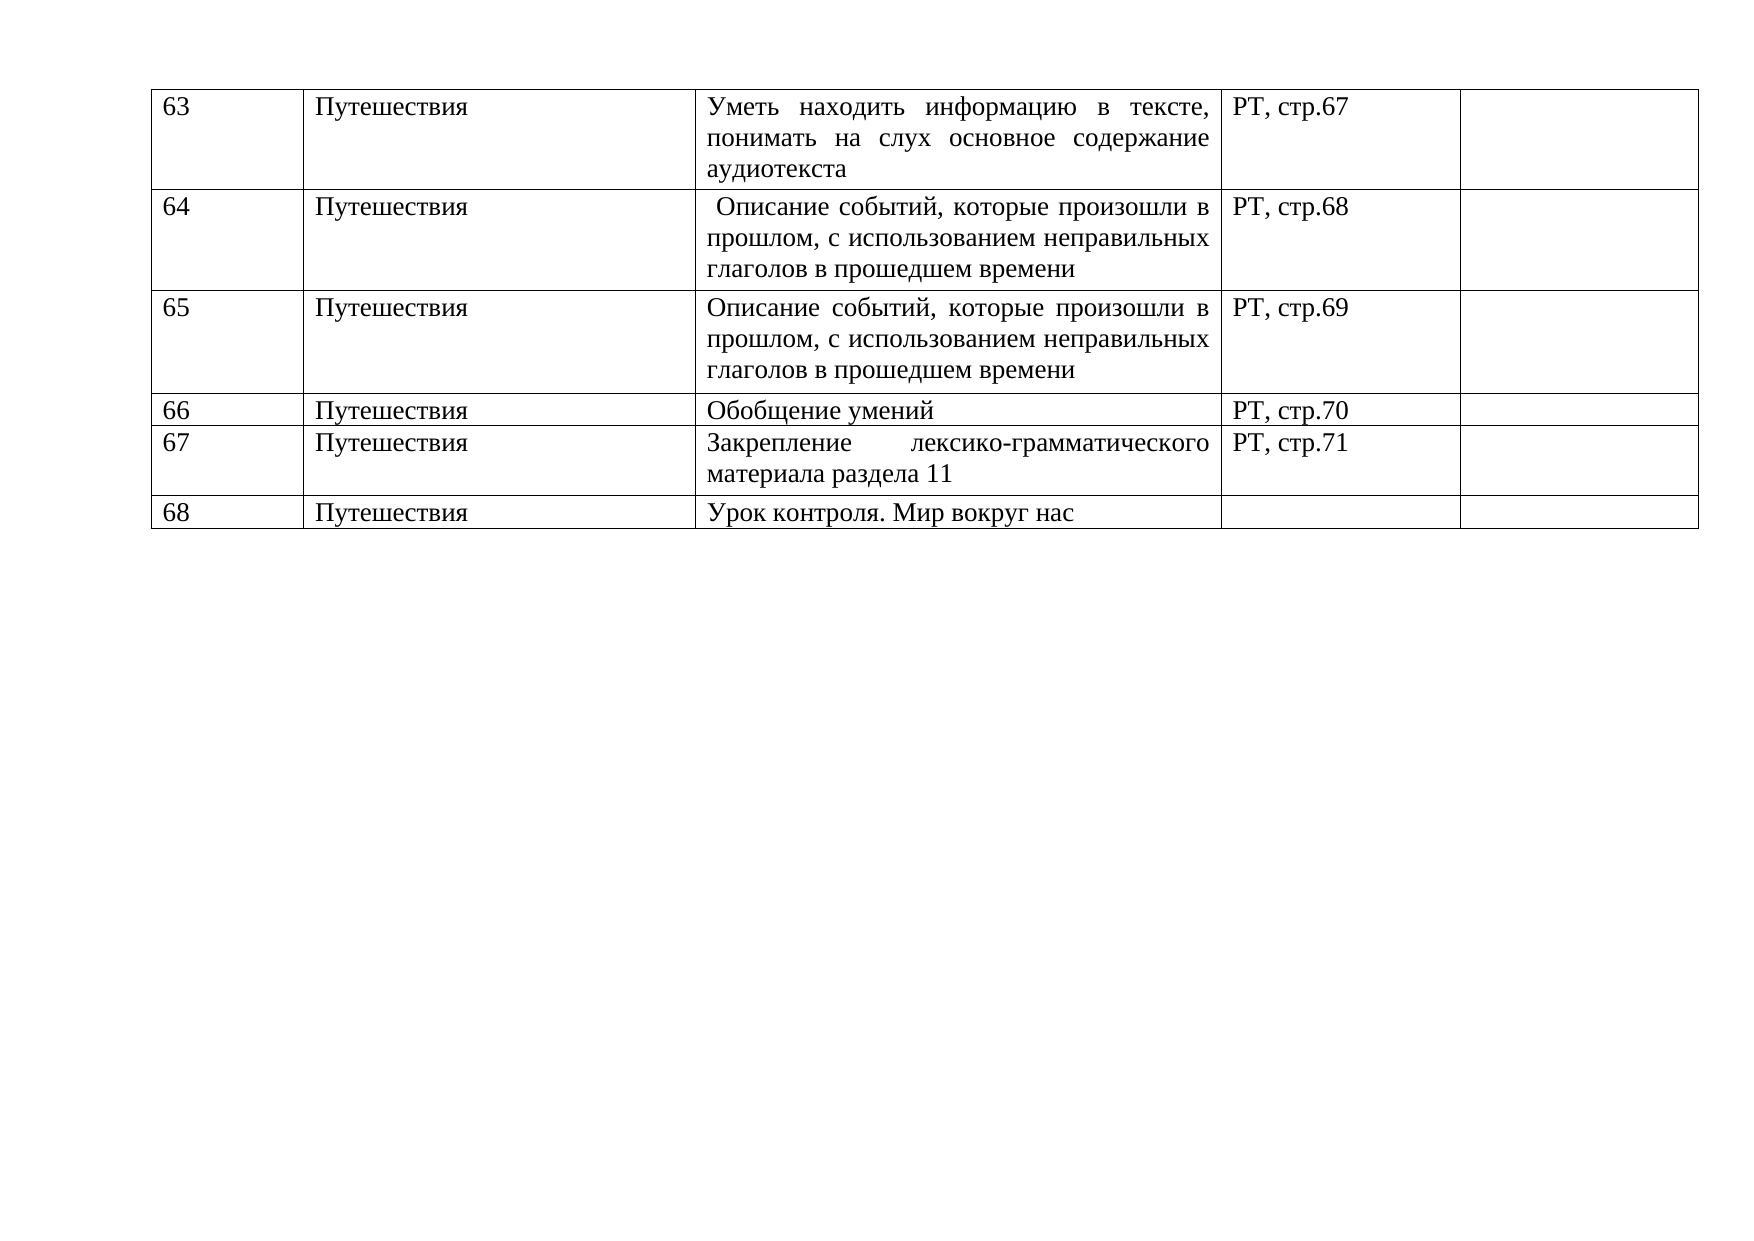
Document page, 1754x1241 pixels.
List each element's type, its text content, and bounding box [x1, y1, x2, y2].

table_cell 64 [152, 190, 303, 290]
table_cell РТ, стр.70 [1222, 394, 1460, 425]
table_cell РТ, стр.71 [1222, 426, 1460, 495]
table_cell Уметь находить информацию в тексте, понимать на слух основное содержание аудиотекста [696, 90, 1221, 189]
table_cell Описание событий, которые произошли в прошлом, с использованием неправильных глаголов в прошедшем времени [696, 291, 1221, 393]
table_cell Урок контроля. Мир вокруг нас [696, 496, 1221, 527]
table_cell 66 [152, 394, 303, 425]
table_cell [1461, 426, 1698, 495]
table_cell Путешествия [304, 291, 695, 393]
table_cell Путешествия [304, 496, 695, 527]
table_cell 65 [152, 291, 303, 393]
table_cell Путешествия [304, 426, 695, 495]
table_cell Путешествия [304, 90, 695, 189]
table_cell [1222, 496, 1460, 527]
table_cell 63 [152, 90, 303, 189]
table_cell Описание событий, которые произошли в прошлом, с использованием неправильных глаголов в прошедшем времени [696, 190, 1221, 290]
table_cell Обобщение умений [696, 394, 1221, 425]
table_cell [1461, 394, 1698, 425]
table_cell РТ, стр.68 [1222, 190, 1460, 290]
table_cell [1461, 90, 1698, 189]
table_cell РТ, стр.69 [1222, 291, 1460, 393]
table_cell Закрепление лексико-грамматического материала раздела 11 [696, 426, 1221, 495]
table_cell Путешествия [304, 394, 695, 425]
table_cell 67 [152, 426, 303, 495]
table_cell Путешествия [304, 190, 695, 290]
table_cell [1461, 291, 1698, 393]
table_cell 68 [152, 496, 303, 527]
table_cell [1461, 190, 1698, 290]
table_cell [1461, 496, 1698, 527]
table_cell РТ, стр.67 [1222, 90, 1460, 189]
